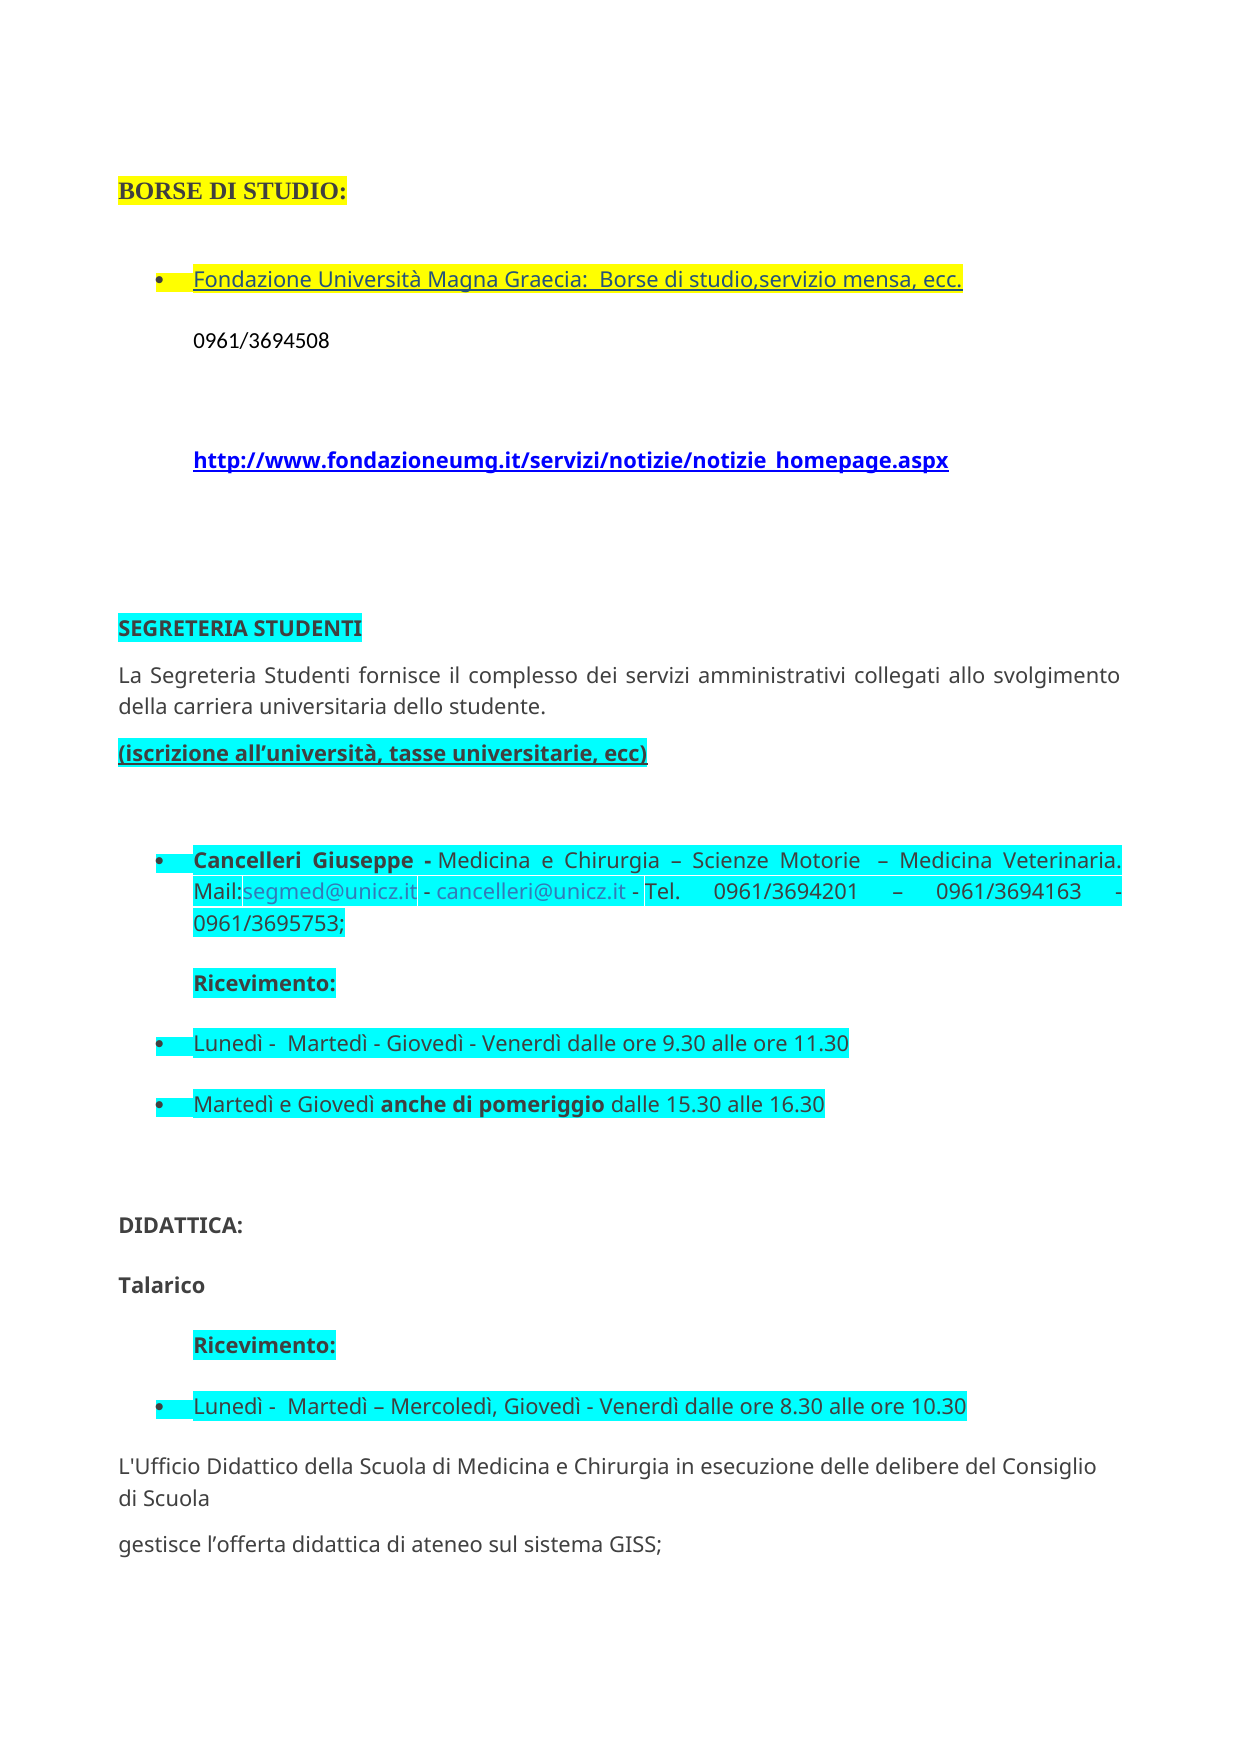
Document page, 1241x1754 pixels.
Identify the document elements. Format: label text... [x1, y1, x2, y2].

list Cancelleri Giuseppe - Medicina e Chirurgia – Scienze Motorie – Medicina Veterinaria. Mail:segmed@unicz.it - cancelleri@unicz.it - Tel. 0961/3694201 – 0961/3694163 - 0961/3695753; [156, 873, 1122, 937]
text La Segreteria Studenti fornisce il complesso dei servizi amministrativi collegati allo svolgimento della carriera universitaria dello studente. [118, 658, 1122, 721]
text 0961/3694508 [193, 323, 1122, 354]
text Talarico [118, 1268, 1122, 1300]
list Fondazione Università Magna Graecia: Borse di studio,servizio mensa, ecc. [156, 262, 1122, 293]
text http://www.fondazioneumg.it/servizi/notizie/notizie_homepage.aspx [193, 443, 1122, 475]
text SEGRETERIA STUDENTI [118, 611, 1122, 642]
text L'Ufficio Didattico della Scuola di Medicina e Chirurgia in esecuzione delle delibere del Consiglio di Scuola [118, 1450, 1122, 1512]
text BORSE DI STUDIO: [118, 148, 1122, 233]
text (iscrizione all’università, tasse universitarie, ecc) [118, 736, 1122, 767]
text DIDATTICA: [118, 1208, 1122, 1239]
text Ricevimento: [193, 966, 1122, 998]
text gestisce l’offerta didattica di ateneo sul sistema GISS; [118, 1528, 1122, 1559]
list Martedì e Giovedì anche di pomeriggio dalle 15.30 alle 16.30 [156, 1087, 1122, 1118]
list Lunedì - Martedì – Mercoledì, Giovedì - Venerdì dalle ore 8.30 alle ore 10.30 [156, 1389, 1122, 1421]
list Lunedì - Martedì - Giovedì - Venerdì dalle ore 9.30 alle ore 11.30 [156, 1027, 1122, 1058]
text Ricevimento: [193, 1329, 1122, 1360]
